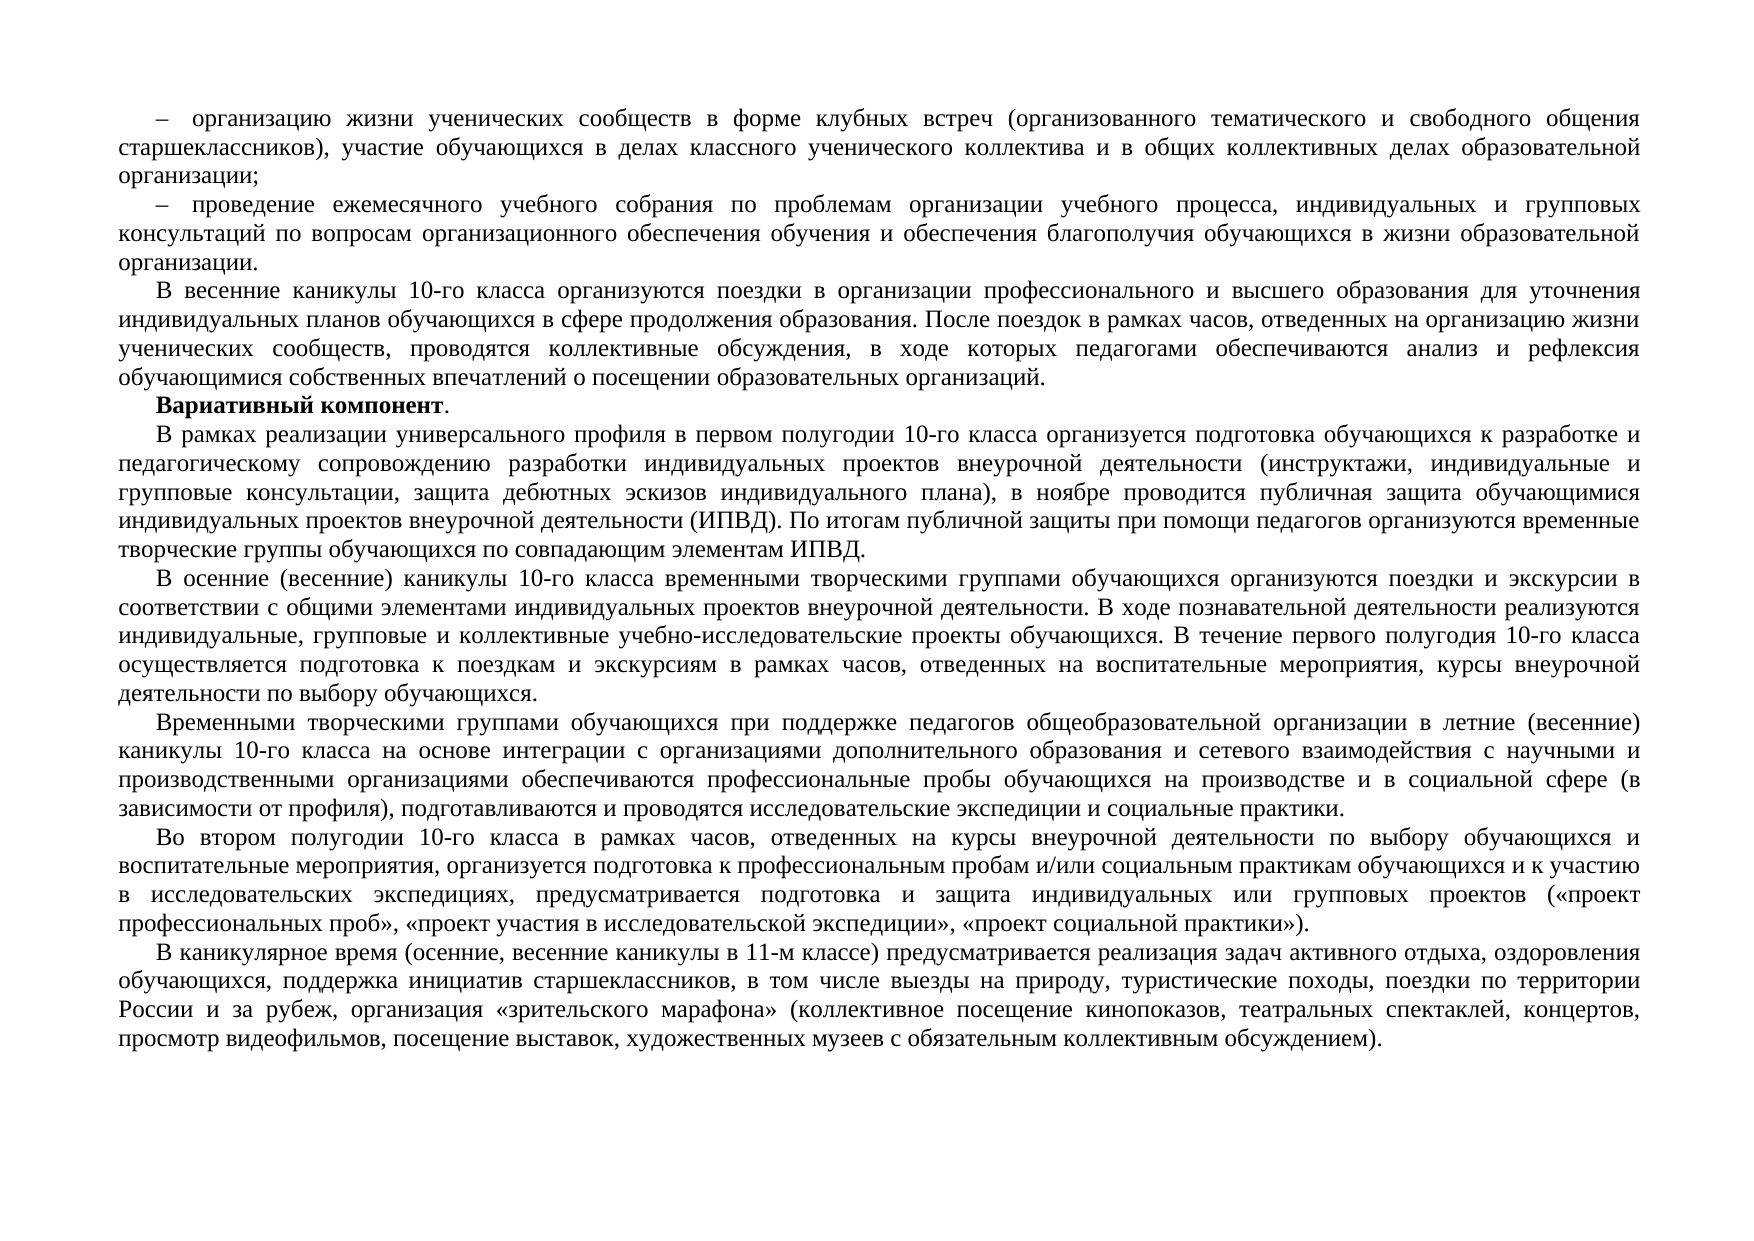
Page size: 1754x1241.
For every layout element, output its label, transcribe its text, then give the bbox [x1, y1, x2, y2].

text Временными творческими группами обучающихся при поддержке педагогов общеобразовательной организации в летние (весенние) каникулы 10-го класса на основе интеграции с организациями дополнительного образования и сетевого взаимодействия с научными и производственными организациями обеспечиваются профессиональные пробы обучающихся на производстве и в социальной сфере (в зависимости от профиля), подготавливаются и проводятся исследовательские экспедиции и социальные практики. [118, 707, 1642, 822]
text В осенние (весенние) каникулы 10-го класса временными творческими группами обучающихся организуются поездки и экскурсии в соответствии с общими элементами индивидуальных проектов внеурочной деятельности. В ходе познавательной деятельности реализуются индивидуальные, групповые и коллективные учебно-исследовательские проекты обучающихся. В течение первого полугодия 10-го класса осуществляется подготовка к поездкам и экскурсиям в рамках часов, отведенных на воспитательные мероприятия, курсы внеурочной деятельности по выбору обучающихся. [118, 563, 1642, 707]
text Во втором полугодии 10-го класса в рамках часов, отведенных на курсы внеурочной деятельности по выбору обучающихся и воспитательные мероприятия, организуется подготовка к профессиональным пробам и/или социальным практикам обучающихся и к участию в исследовательских экспедициях, предусматривается подготовка и защита индивидуальных или групповых проектов («проект профессиональных проб», «проект участия в исследовательской экспедиции», «проект социальной практики»). [118, 822, 1642, 937]
text В рамках реализации универсального профиля в первом полугодии 10-го класса организуется подготовка обучающихся к разработке и педагогическому сопровождению разработки индивидуальных проектов внеурочной деятельности (инструктажи, индивидуальные и групповые консультации, защита дебютных эскизов индивидуального плана), в ноябре проводится публичная защита обучающимися индивидуальных проектов внеурочной деятельности (ИПВД). По итогам публичной защиты при помощи педагогов организуются временные творческие группы обучающихся по совпадающим элементам ИПВД. [118, 419, 1642, 563]
text В каникулярное время (осенние, весенние каникулы в 11-м классе) предусматривается реализация задач активного отдыха, оздоровления обучающихся, поддержка инициатив старшеклассников, в том числе выезды на природу, туристические походы, поездки по территории России и за рубеж, организация «зрительского марафона» (коллективное посещение кинопоказов, театральных спектаклей, концертов, просмотр видеофильмов, посещение выставок, художественных музеев с обязательным коллективным обсуждением). [118, 937, 1642, 1052]
text – организацию жизни ученических сообществ в форме клубных встреч (организованного тематического и свободного общения старшеклассников), участие обучающихся в делах классного ученического коллектива и в общих коллективных делах образовательной организации; [118, 103, 1642, 189]
text Вариативный компонент. [118, 391, 1642, 419]
text – проведение ежемесячного учебного собрания по проблемам организации учебного процесса, индивидуальных и групповых консультаций по вопросам организационного обеспечения обучения и обеспечения благополучия обучающихся в жизни образовательной организации. [118, 189, 1642, 276]
text В весенние каникулы 10-го класса организуются поездки в организации профессионального и высшего образования для уточнения индивидуальных планов обучающихся в сфере продолжения образования. После поездок в рамках часов, отведенных на организацию жизни ученических сообществ, проводятся коллективные обсуждения, в ходе которых педагогами обеспечиваются анализ и рефлексия обучающимися собственных впечатлений о посещении образовательных организаций. [118, 276, 1642, 391]
